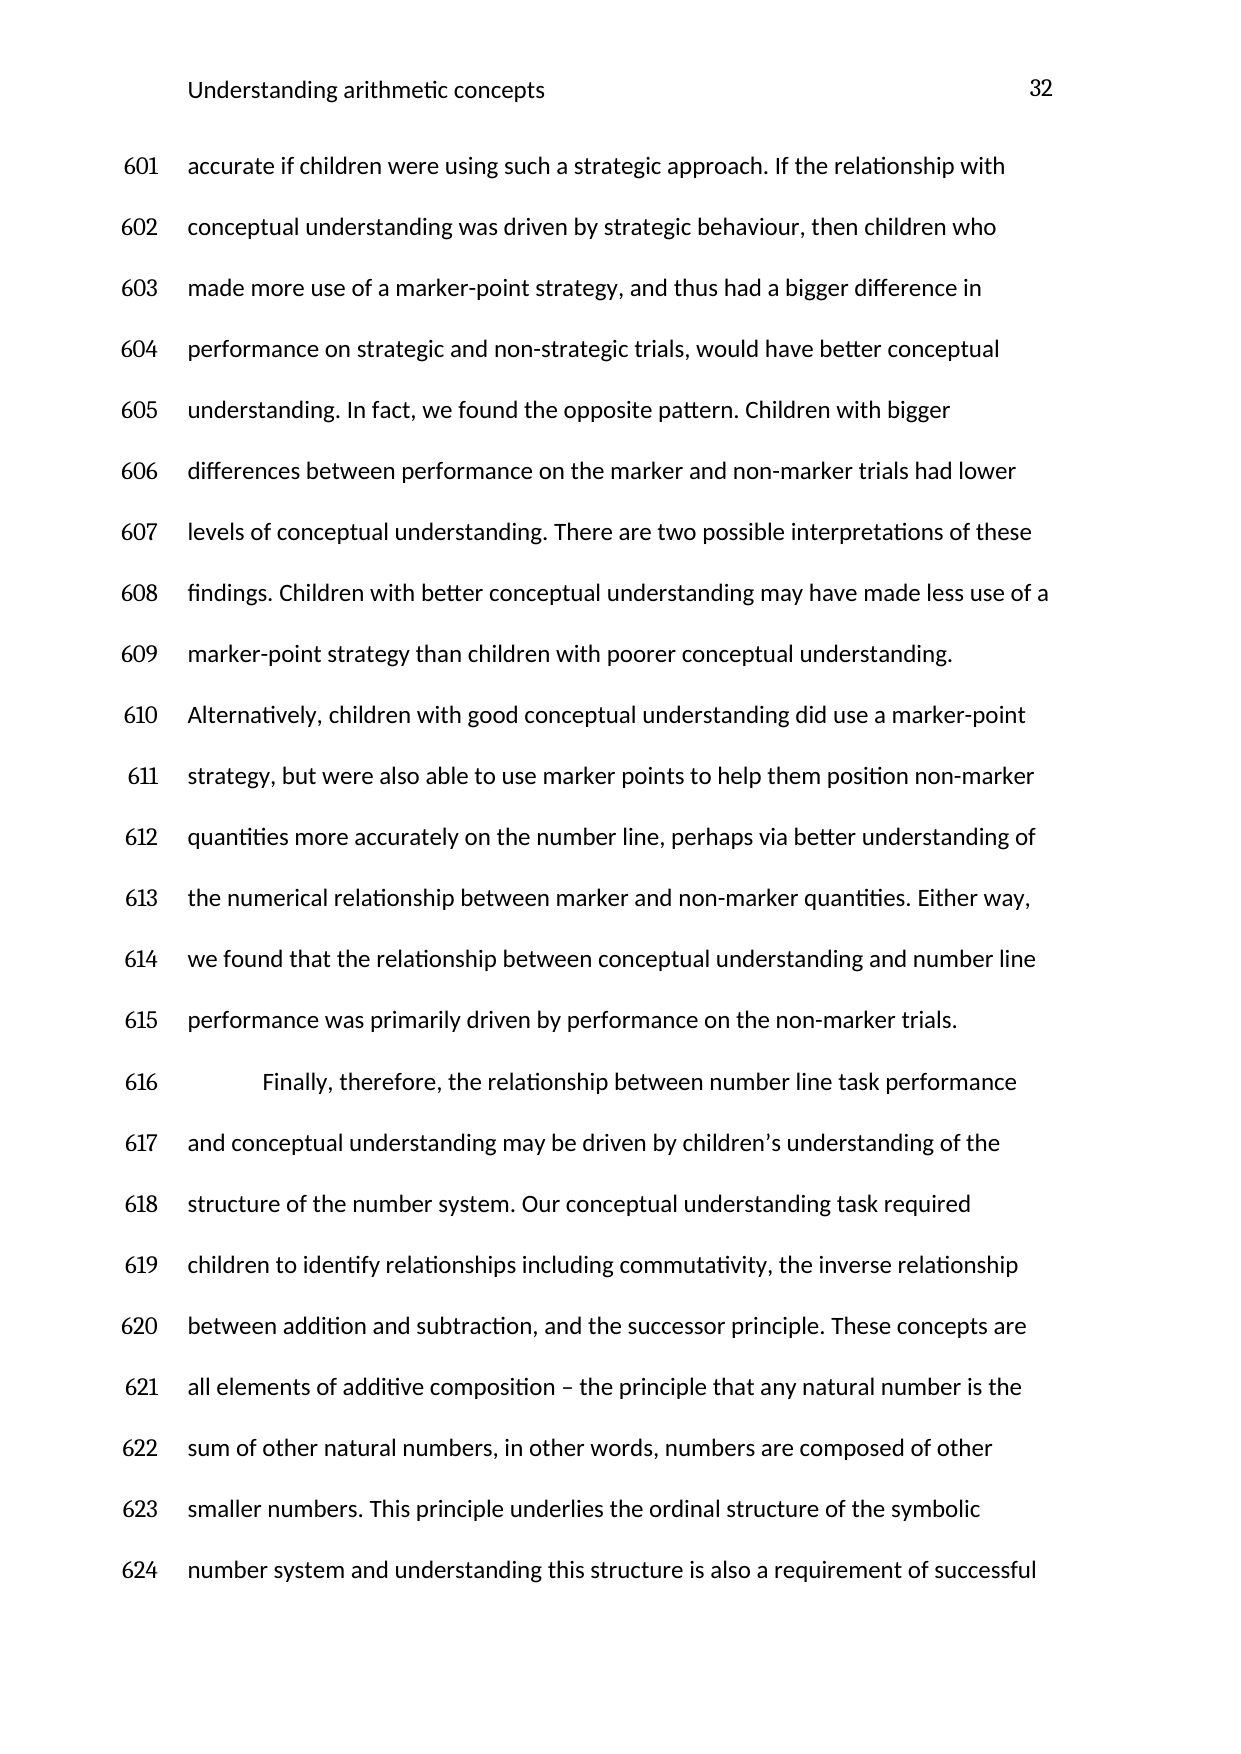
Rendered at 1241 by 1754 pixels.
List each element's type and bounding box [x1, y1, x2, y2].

text [187, 150, 1053, 1035]
text [187, 1066, 1053, 1584]
